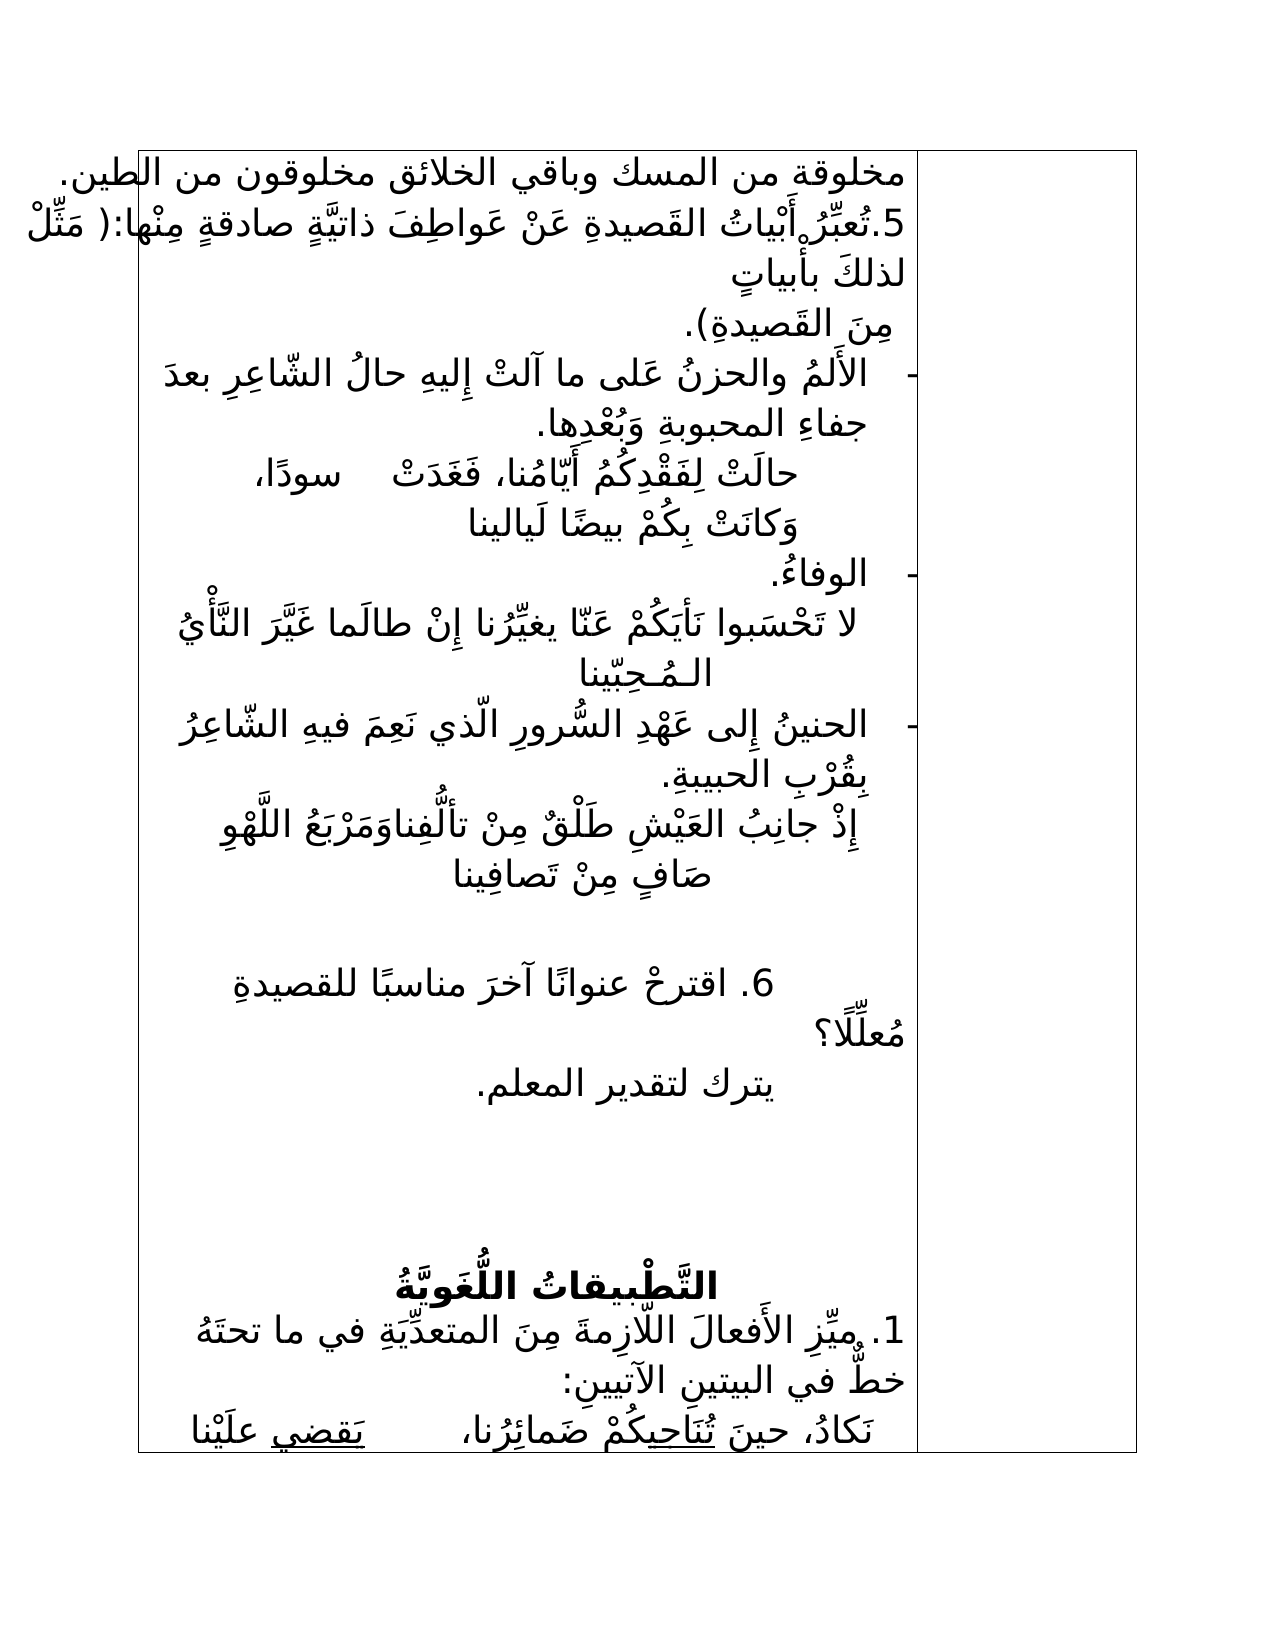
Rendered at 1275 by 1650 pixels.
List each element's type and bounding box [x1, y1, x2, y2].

table_cell [918, 151, 1136, 1452]
table_cell [139, 151, 917, 1452]
